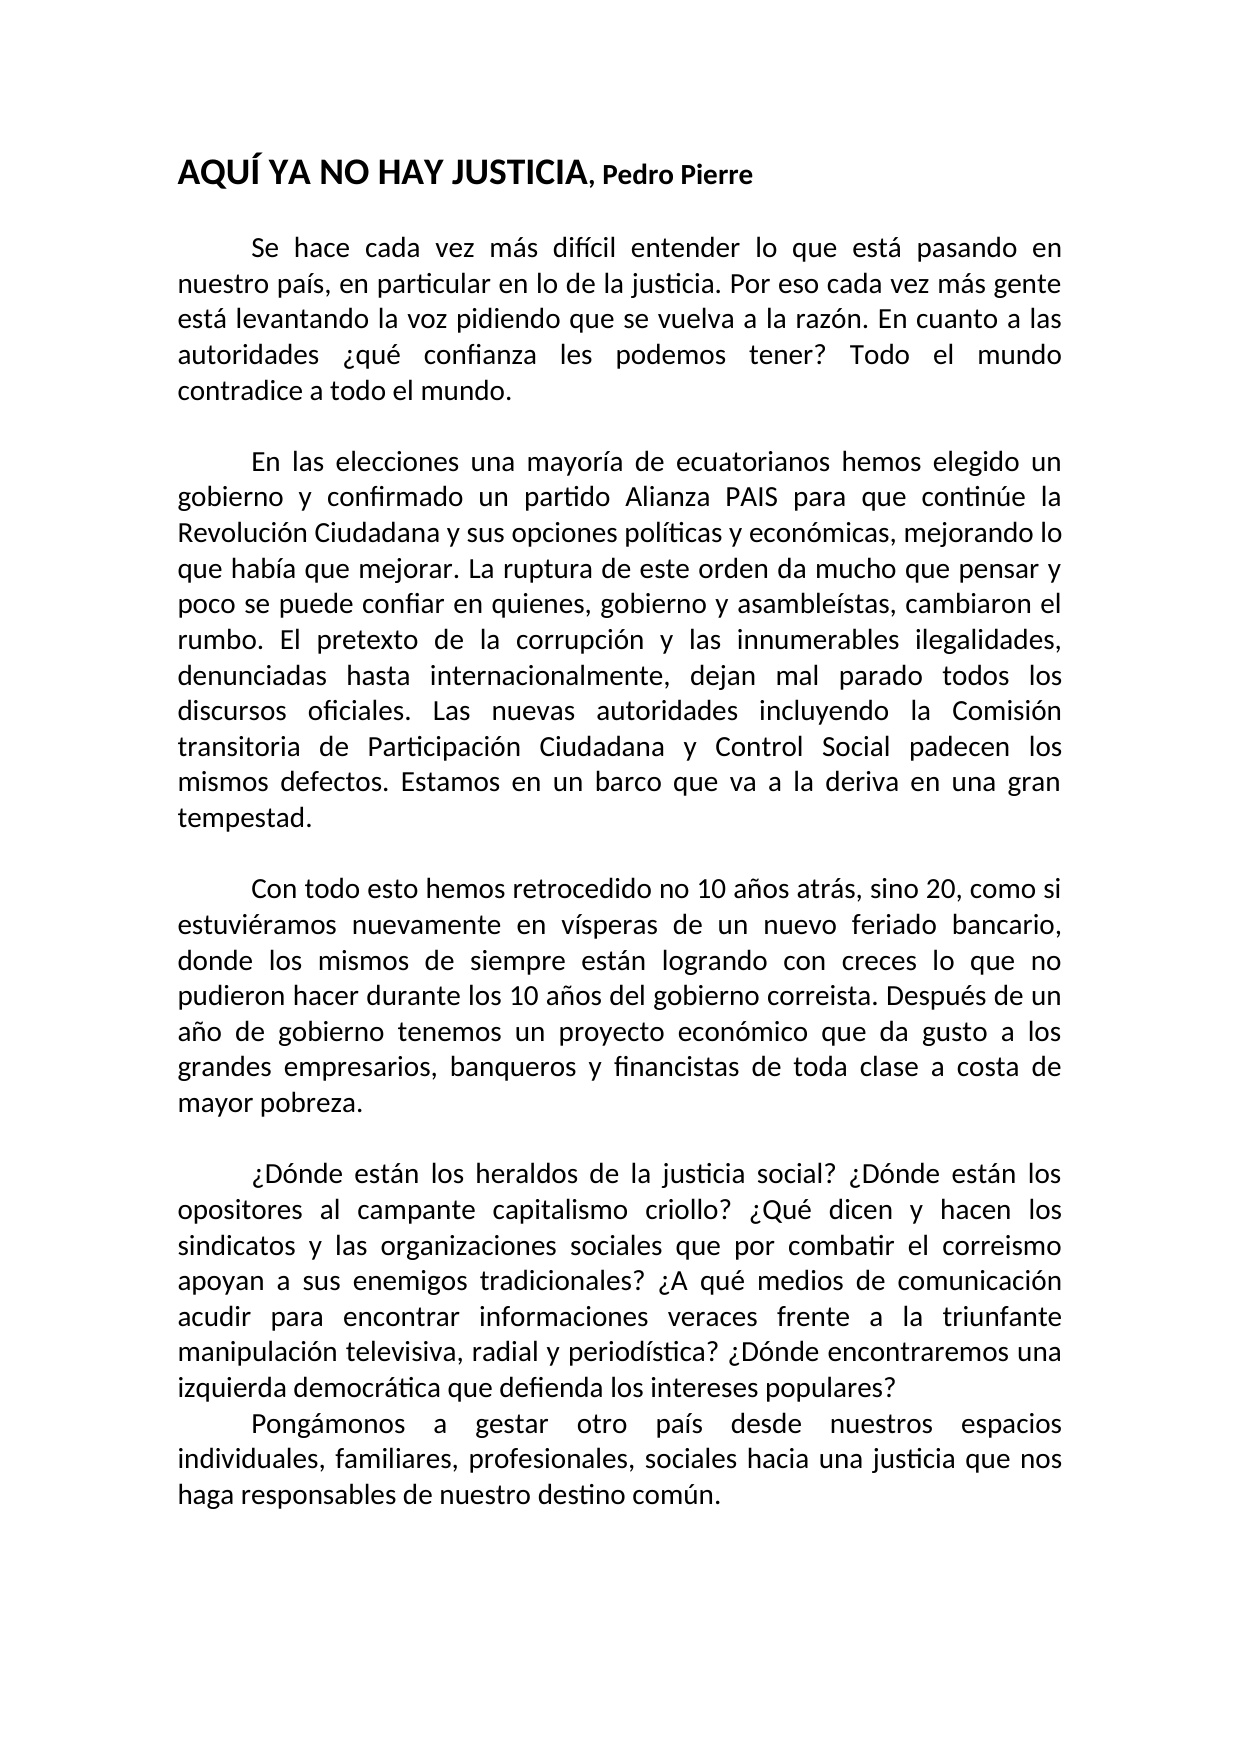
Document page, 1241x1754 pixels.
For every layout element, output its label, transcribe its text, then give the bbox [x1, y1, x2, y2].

text Pongámonos a gestar otro país desde nuestros espacios individuales, familiares, profesionales, sociales hacia una justicia que nos haga responsables de nuestro destino común. [177, 1405, 1063, 1512]
text En las elecciones una mayoría de ecuatorianos hemos elegido un gobierno y confirmado un partido Alianza PAIS para que continúe la Revolución Ciudadana y sus opciones políticas y económicas, mejorando lo que había que mejorar. La ruptura de este orden da mucho que pensar y poco se puede confiar en quienes, gobierno y asambleístas, cambiaron el rumbo. El pretexto de la corrupción y las innumerables ilegalidades, denunciadas hasta internacionalmente, dejan mal parado todos los discursos oficiales. Las nuevas autoridades incluyendo la Comisión transitoria de Participación Ciudadana y Control Social padecen los mismos defectos. Estamos en un barco que va a la deriva en una gran tempestad. [177, 443, 1063, 835]
text Con todo esto hemos retrocedido no 10 años atrás, sino 20, como si estuviéramos nuevamente en vísperas de un nuevo feriado bancario, donde los mismos de siempre están logrando con creces lo que no pudieron hacer durante los 10 años del gobierno correista. Después de un año de gobierno tenemos un proyecto económico que da gusto a los grandes empresarios, banqueros y financistas de toda clase a costa de mayor pobreza. [177, 870, 1063, 1120]
text ¿Dónde están los heraldos de la justicia social? ¿Dónde están los opositores al campante capitalismo criollo? ¿Qué dicen y hacen los sindicatos y las organizaciones sociales que por combatir el correismo apoyan a sus enemigos tradicionales? ¿A qué medios de comunicación acudir para encontrar informaciones veraces frente a la triunfante manipulación televisiva, radial y periodística? ¿Dónde encontraremos una izquierda democrática que defienda los intereses populares? [177, 1155, 1063, 1405]
text Se hace cada vez más difícil entender lo que está pasando en nuestro país, en particular en lo de la justicia. Por eso cada vez más gente está levantando la voz pidiendo que se vuelva a la razón. En cuanto a las autoridades ¿qué confianza les podemos tener? Todo el mundo contradice a todo el mundo. [177, 229, 1063, 407]
text AQUÍ YA NO HAY JUSTICIA, Pedro Pierre [177, 148, 1063, 193]
